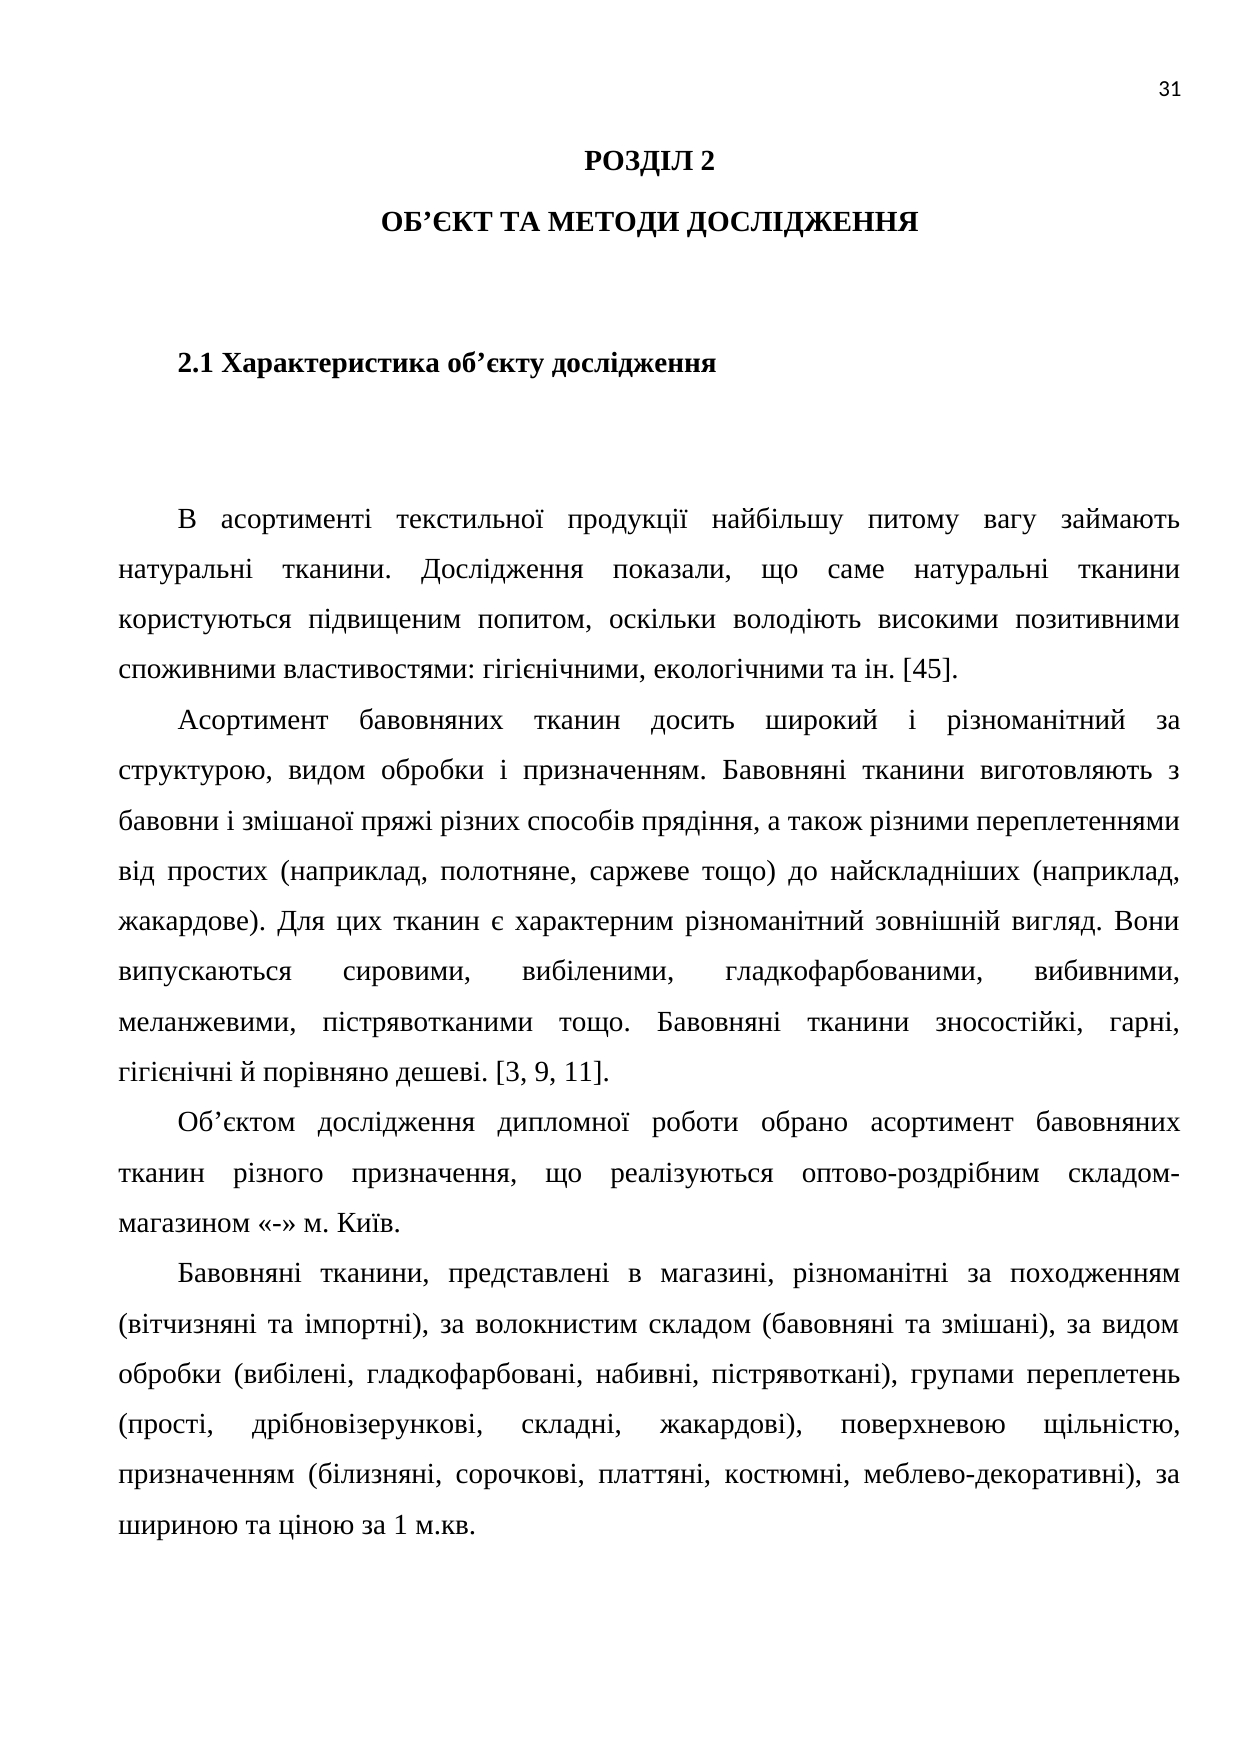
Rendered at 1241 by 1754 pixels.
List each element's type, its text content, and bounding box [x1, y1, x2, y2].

text В асортименті текстильної продукції найбільшу питому вагу займають натуральні тканини. Дослідження показали, що саме натуральні тканини користуються підвищеним попитом, оскільки володіють високими позитивними споживними властивостями: гігієнічними, екологічними та ін. [45]. [118, 501, 1181, 685]
text Асортимент бавовняних тканин досить широкий і різноманітний за структурою, видом обробки і призначенням. Бавовняні тканини виготовляють з бавовни і змішаної пряжі різних способів прядіння, а також різними переплетеннями від простих (наприклад, полотняне, саржеве тощо) до найскладніших (наприклад, жакардове). Для цих тканин є характерним різноманітний зовнішній вигляд. Вони випускаються сировими, вибіленими, гладкофарбованими, вибивними, меланжевими, пістрявотканими тощо. Бавовняні тканини зносостійкі, гарні, гігієнічні й порівняно дешеві. [3, 9, 11]. [118, 702, 1181, 1088]
subtitle РОЗДІЛ 2 [118, 143, 1181, 177]
subtitle 2.1 Характеристика об’єкту дослідження [118, 345, 1181, 378]
text Об’єктом дослідження дипломної роботи обрано асортимент бавовняних тканин різного призначення, що реалізуються оптово-роздрібним складом-магазином «-» м. Київ. [118, 1104, 1181, 1239]
text Бавовняні тканини, представлені в магазині, різноманітні за походженням (вітчизняні та імпортні), за волокнистим складом (бавовняні та змішані), за видом обробки (вибілені, гладкофарбовані, набивні, пістрявоткані), групами переплетень (прості, дрібновізерункові, складні, жакардові), поверхневою щільністю, призначенням (білизняні, сорочкові, платтяні, костюмні, меблево-декоративні), за шириною та ціною за 1 м.кв. [118, 1255, 1181, 1541]
subtitle ОБ’ЄКТ ТА МЕТОДИ ДОСЛІДЖЕННЯ [118, 204, 1181, 237]
